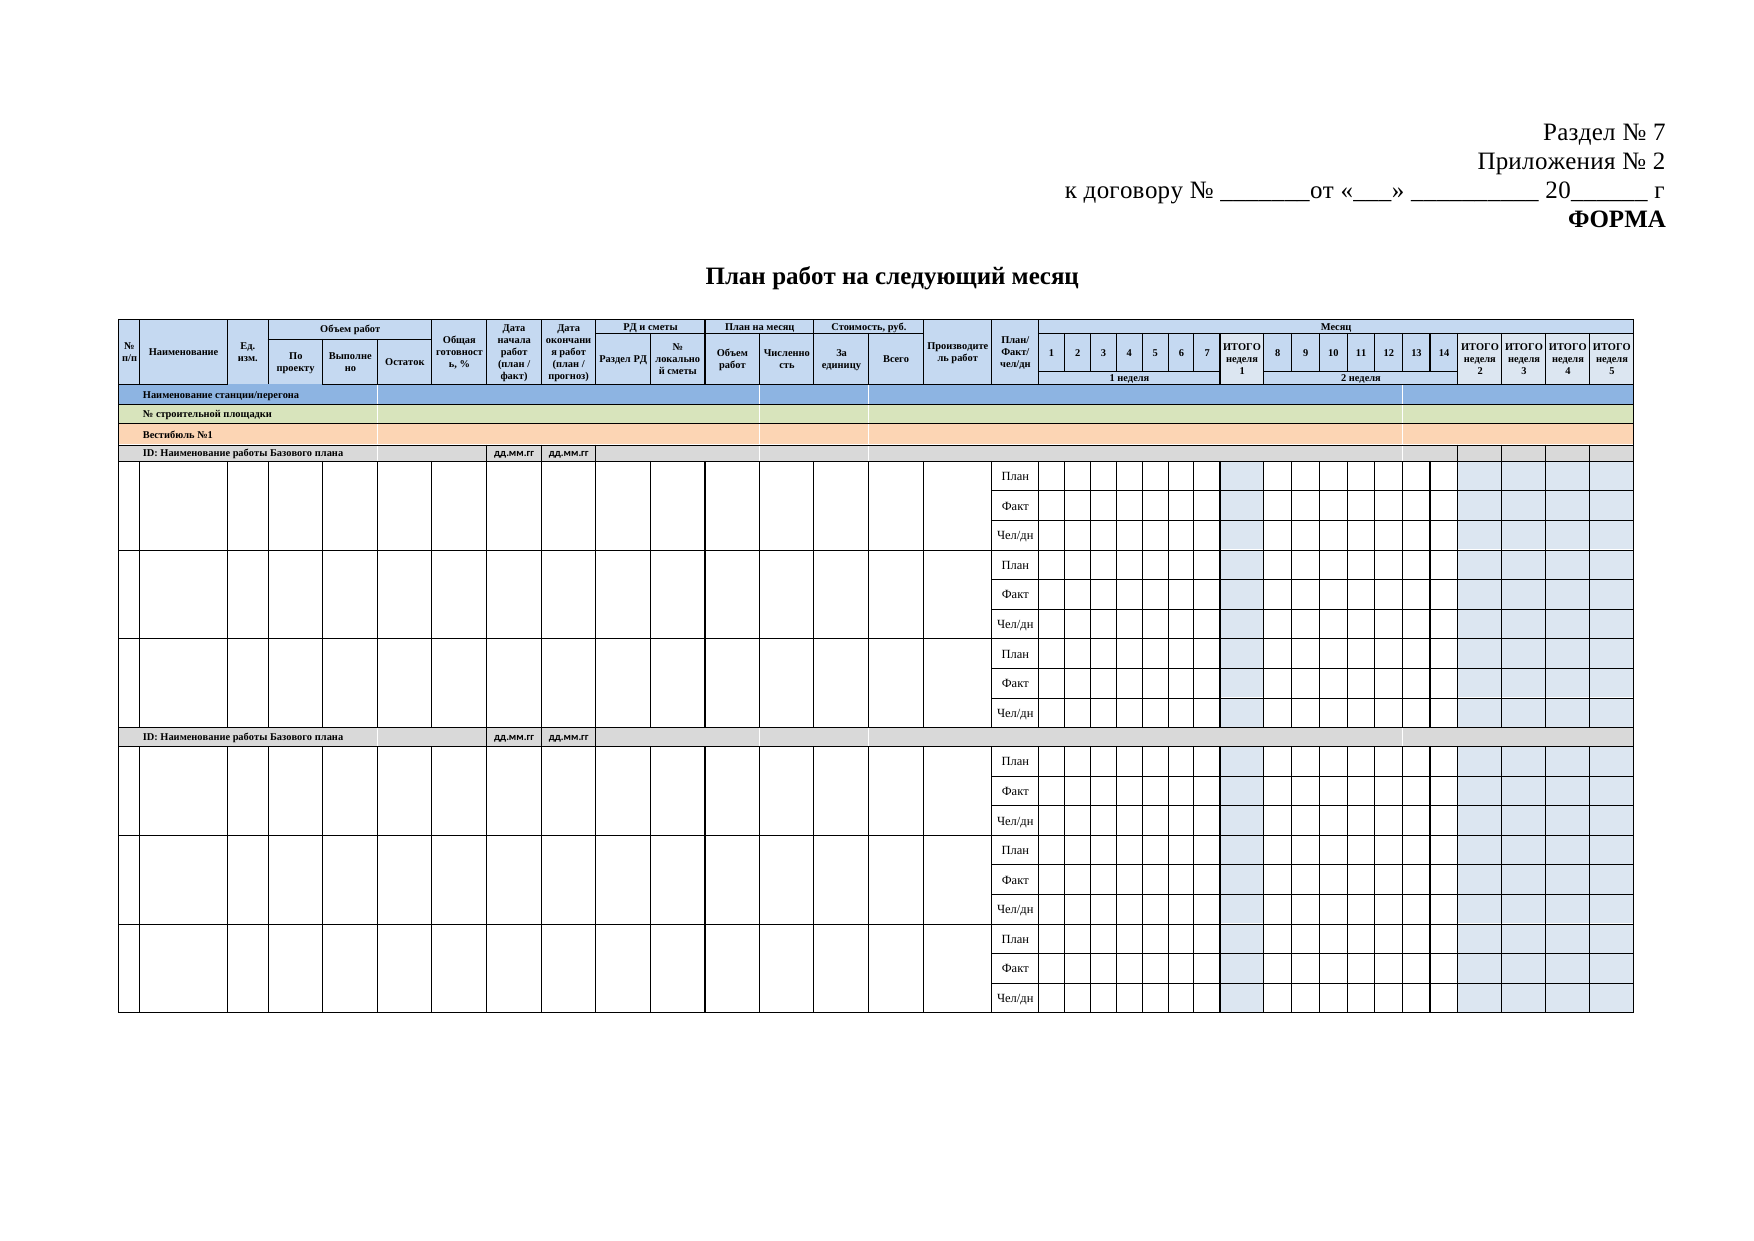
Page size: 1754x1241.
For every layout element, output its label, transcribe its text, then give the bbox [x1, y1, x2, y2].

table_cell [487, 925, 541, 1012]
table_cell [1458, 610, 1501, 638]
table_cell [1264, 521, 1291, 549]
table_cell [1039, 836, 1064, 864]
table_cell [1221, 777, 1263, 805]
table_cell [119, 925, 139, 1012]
text ФОРМА [399, 204, 1666, 232]
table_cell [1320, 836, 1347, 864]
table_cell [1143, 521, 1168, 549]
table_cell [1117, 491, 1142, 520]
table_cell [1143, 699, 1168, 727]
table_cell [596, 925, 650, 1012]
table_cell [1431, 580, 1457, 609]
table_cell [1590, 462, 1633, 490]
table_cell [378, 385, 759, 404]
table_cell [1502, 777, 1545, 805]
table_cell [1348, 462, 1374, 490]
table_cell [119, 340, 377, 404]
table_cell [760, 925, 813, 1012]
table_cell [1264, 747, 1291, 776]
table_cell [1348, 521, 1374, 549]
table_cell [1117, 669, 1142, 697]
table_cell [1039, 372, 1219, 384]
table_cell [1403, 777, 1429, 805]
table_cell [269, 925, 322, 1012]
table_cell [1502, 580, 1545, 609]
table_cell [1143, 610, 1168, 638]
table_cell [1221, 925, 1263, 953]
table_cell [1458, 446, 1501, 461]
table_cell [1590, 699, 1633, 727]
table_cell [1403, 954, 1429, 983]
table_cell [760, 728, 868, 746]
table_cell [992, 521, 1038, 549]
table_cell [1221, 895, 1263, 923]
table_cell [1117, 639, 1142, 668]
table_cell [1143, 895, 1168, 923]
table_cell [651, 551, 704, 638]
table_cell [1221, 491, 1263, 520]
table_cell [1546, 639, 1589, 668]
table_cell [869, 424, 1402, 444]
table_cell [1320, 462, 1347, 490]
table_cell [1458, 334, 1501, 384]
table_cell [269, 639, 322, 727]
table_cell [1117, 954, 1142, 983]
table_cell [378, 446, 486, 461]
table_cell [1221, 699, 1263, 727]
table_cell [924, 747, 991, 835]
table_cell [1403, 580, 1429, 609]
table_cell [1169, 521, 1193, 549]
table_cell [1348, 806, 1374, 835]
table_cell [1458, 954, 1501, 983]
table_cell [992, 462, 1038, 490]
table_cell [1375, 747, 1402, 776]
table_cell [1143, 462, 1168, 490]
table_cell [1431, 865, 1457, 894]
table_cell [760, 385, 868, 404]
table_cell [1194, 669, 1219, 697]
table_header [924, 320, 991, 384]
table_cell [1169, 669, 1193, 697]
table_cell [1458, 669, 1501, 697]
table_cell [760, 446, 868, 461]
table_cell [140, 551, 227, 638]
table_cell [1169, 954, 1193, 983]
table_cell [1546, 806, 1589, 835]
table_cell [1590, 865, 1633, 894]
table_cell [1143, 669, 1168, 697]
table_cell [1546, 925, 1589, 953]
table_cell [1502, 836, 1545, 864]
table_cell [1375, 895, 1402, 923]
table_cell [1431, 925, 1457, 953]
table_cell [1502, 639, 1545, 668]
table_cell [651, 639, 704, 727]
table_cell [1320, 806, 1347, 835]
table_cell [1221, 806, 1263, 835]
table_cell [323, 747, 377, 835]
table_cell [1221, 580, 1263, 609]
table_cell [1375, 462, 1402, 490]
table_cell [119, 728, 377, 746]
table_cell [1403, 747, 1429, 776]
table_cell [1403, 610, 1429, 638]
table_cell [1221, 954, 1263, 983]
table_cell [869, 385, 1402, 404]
text Раздел № 7 [156, 117, 1666, 146]
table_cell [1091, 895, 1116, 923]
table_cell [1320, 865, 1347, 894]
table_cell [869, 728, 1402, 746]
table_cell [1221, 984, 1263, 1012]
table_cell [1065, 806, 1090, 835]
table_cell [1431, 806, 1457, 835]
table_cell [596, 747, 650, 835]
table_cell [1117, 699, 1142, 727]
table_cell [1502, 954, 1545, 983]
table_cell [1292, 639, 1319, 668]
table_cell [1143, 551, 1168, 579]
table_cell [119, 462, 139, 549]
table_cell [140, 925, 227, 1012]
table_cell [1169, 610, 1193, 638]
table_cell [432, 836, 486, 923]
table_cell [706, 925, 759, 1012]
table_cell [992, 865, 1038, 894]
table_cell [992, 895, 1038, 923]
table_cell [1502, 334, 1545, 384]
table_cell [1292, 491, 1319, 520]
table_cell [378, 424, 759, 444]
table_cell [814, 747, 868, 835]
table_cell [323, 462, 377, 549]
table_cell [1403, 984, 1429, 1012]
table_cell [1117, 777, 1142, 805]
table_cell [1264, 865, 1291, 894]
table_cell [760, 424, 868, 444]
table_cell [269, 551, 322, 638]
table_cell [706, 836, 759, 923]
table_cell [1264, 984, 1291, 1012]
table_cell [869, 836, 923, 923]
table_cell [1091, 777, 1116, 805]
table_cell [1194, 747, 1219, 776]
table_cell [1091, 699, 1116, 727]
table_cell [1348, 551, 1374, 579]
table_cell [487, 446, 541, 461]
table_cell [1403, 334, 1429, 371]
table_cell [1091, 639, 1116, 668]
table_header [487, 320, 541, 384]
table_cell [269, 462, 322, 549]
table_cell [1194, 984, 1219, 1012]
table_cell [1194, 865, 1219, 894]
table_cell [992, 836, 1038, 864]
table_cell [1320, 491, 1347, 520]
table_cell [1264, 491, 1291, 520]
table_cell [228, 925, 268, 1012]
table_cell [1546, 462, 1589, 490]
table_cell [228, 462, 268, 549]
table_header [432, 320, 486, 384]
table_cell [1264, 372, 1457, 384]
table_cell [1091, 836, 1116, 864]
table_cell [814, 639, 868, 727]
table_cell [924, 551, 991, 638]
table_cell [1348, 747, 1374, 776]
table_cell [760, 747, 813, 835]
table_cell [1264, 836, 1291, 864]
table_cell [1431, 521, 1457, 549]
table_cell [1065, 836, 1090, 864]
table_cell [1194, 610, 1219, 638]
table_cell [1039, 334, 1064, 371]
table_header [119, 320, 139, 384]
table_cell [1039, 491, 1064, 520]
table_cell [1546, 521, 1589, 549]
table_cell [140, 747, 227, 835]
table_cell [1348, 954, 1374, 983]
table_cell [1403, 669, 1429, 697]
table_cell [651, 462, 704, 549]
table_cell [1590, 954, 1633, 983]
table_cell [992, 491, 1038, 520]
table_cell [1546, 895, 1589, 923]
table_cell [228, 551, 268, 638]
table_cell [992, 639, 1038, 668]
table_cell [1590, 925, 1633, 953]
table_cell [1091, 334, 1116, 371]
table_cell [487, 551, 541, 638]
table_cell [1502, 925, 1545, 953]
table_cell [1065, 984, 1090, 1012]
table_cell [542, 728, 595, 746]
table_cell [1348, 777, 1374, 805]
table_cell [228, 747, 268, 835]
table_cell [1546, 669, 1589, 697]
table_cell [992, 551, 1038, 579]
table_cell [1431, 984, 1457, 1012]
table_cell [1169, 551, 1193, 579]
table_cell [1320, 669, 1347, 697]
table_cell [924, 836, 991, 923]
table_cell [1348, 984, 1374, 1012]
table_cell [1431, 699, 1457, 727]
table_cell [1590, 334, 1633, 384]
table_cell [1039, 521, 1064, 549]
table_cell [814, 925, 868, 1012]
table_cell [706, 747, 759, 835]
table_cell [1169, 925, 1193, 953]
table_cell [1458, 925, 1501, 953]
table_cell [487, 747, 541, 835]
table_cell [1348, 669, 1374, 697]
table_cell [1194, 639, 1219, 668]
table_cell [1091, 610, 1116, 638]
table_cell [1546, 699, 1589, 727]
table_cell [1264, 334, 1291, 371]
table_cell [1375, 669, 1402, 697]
text План работ на следующий месяц [118, 261, 1666, 290]
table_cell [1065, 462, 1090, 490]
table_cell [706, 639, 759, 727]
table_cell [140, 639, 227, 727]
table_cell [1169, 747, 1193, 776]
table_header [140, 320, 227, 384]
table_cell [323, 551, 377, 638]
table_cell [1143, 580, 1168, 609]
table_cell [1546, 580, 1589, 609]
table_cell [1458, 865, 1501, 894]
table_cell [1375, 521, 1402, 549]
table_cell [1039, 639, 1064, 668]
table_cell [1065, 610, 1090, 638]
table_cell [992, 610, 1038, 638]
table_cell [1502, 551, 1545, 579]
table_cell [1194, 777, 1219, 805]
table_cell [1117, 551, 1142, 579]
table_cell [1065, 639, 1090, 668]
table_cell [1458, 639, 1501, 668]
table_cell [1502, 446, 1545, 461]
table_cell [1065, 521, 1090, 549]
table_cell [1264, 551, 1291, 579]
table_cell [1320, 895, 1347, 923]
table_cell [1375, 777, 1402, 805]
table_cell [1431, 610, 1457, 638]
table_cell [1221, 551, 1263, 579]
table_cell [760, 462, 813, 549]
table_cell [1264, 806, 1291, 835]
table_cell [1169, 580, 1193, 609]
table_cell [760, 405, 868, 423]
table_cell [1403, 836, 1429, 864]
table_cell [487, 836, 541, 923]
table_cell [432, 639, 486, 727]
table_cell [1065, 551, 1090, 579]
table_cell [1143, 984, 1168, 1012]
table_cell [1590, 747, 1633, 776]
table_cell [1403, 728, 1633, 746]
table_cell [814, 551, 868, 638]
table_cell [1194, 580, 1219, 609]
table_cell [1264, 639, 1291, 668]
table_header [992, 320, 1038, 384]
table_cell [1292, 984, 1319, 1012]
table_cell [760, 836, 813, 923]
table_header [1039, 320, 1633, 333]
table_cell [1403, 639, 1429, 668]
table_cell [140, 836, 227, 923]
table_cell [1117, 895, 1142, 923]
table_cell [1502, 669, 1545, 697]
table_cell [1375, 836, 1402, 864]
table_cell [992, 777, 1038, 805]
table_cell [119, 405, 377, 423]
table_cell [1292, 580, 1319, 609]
text к договору № _______от «___» __________ 20______ г [399, 175, 1666, 204]
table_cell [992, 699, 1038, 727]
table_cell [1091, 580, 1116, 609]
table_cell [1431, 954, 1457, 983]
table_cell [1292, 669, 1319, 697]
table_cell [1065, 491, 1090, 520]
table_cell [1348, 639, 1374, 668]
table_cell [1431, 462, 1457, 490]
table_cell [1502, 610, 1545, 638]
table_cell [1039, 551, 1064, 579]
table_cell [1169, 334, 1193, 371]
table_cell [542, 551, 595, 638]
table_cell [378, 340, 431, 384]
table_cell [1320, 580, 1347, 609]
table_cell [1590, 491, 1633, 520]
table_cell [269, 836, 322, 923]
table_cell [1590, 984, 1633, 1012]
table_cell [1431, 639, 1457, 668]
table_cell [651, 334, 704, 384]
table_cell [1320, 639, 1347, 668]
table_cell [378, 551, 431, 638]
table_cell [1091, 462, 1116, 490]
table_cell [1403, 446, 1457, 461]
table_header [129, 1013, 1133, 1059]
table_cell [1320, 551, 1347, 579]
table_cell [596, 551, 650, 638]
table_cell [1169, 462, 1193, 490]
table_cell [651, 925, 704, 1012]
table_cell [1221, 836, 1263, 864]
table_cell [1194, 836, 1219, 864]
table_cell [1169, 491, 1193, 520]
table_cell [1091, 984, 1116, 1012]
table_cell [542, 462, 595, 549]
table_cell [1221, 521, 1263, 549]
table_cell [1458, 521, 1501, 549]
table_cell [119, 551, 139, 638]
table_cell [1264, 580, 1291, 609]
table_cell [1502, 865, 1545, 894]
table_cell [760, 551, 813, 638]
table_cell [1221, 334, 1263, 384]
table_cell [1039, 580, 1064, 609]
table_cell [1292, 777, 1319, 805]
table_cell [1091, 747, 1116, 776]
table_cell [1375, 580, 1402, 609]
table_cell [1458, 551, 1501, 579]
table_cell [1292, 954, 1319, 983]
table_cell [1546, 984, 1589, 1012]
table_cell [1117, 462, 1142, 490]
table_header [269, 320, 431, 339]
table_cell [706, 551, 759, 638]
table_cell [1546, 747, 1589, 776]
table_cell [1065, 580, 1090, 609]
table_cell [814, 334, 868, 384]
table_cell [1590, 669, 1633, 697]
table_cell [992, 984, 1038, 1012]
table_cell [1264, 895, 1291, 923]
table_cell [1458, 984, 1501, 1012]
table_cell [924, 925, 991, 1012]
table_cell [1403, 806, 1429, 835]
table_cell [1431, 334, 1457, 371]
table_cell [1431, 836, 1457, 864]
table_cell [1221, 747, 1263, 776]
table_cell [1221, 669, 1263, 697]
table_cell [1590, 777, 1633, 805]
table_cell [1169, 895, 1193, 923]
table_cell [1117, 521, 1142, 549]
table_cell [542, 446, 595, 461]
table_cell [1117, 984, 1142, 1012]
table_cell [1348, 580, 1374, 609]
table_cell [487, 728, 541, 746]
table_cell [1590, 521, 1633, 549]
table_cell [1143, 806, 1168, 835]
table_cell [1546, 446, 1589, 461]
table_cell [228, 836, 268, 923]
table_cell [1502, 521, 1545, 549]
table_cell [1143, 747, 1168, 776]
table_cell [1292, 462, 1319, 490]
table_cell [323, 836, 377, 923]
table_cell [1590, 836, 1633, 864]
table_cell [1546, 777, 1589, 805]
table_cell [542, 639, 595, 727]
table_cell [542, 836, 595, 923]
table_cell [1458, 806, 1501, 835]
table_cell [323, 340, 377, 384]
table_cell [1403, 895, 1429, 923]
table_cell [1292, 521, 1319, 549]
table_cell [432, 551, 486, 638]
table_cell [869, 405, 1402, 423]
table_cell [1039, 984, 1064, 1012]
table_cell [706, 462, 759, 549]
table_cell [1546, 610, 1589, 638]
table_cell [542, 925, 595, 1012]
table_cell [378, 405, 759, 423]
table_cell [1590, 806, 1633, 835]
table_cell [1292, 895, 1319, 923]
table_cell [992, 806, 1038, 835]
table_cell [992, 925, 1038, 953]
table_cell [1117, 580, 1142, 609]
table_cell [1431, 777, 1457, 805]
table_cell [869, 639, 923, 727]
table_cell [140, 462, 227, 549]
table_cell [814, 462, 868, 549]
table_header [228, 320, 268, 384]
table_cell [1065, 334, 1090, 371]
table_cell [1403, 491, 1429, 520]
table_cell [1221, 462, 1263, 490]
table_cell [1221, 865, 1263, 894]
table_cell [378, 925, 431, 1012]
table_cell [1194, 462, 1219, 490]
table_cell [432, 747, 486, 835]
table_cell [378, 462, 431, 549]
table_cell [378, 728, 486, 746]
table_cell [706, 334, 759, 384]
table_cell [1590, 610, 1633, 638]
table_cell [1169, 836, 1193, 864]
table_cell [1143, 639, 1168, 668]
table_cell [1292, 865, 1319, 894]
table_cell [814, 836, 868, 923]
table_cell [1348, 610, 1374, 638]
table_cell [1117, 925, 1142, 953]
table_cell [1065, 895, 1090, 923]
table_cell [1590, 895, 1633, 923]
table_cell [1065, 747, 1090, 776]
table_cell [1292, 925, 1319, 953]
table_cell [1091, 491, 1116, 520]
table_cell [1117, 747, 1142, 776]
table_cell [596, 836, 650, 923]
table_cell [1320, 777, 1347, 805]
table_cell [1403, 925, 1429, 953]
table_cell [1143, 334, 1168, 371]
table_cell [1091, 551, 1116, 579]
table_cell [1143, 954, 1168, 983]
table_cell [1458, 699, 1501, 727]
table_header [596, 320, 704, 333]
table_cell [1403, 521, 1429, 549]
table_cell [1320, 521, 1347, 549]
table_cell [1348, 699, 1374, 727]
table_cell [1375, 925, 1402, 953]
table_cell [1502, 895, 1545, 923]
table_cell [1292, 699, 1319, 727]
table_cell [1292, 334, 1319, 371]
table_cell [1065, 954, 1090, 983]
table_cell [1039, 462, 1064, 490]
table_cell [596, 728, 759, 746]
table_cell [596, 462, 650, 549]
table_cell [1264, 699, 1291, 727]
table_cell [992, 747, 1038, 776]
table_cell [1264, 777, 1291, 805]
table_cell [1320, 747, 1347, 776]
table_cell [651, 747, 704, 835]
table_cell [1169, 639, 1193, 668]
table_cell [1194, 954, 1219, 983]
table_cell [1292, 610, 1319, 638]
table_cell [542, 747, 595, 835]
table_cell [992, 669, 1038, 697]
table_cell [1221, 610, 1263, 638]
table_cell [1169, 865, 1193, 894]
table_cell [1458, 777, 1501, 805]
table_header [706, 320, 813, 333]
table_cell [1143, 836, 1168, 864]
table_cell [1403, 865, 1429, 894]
text Приложения № 2 [156, 146, 1666, 175]
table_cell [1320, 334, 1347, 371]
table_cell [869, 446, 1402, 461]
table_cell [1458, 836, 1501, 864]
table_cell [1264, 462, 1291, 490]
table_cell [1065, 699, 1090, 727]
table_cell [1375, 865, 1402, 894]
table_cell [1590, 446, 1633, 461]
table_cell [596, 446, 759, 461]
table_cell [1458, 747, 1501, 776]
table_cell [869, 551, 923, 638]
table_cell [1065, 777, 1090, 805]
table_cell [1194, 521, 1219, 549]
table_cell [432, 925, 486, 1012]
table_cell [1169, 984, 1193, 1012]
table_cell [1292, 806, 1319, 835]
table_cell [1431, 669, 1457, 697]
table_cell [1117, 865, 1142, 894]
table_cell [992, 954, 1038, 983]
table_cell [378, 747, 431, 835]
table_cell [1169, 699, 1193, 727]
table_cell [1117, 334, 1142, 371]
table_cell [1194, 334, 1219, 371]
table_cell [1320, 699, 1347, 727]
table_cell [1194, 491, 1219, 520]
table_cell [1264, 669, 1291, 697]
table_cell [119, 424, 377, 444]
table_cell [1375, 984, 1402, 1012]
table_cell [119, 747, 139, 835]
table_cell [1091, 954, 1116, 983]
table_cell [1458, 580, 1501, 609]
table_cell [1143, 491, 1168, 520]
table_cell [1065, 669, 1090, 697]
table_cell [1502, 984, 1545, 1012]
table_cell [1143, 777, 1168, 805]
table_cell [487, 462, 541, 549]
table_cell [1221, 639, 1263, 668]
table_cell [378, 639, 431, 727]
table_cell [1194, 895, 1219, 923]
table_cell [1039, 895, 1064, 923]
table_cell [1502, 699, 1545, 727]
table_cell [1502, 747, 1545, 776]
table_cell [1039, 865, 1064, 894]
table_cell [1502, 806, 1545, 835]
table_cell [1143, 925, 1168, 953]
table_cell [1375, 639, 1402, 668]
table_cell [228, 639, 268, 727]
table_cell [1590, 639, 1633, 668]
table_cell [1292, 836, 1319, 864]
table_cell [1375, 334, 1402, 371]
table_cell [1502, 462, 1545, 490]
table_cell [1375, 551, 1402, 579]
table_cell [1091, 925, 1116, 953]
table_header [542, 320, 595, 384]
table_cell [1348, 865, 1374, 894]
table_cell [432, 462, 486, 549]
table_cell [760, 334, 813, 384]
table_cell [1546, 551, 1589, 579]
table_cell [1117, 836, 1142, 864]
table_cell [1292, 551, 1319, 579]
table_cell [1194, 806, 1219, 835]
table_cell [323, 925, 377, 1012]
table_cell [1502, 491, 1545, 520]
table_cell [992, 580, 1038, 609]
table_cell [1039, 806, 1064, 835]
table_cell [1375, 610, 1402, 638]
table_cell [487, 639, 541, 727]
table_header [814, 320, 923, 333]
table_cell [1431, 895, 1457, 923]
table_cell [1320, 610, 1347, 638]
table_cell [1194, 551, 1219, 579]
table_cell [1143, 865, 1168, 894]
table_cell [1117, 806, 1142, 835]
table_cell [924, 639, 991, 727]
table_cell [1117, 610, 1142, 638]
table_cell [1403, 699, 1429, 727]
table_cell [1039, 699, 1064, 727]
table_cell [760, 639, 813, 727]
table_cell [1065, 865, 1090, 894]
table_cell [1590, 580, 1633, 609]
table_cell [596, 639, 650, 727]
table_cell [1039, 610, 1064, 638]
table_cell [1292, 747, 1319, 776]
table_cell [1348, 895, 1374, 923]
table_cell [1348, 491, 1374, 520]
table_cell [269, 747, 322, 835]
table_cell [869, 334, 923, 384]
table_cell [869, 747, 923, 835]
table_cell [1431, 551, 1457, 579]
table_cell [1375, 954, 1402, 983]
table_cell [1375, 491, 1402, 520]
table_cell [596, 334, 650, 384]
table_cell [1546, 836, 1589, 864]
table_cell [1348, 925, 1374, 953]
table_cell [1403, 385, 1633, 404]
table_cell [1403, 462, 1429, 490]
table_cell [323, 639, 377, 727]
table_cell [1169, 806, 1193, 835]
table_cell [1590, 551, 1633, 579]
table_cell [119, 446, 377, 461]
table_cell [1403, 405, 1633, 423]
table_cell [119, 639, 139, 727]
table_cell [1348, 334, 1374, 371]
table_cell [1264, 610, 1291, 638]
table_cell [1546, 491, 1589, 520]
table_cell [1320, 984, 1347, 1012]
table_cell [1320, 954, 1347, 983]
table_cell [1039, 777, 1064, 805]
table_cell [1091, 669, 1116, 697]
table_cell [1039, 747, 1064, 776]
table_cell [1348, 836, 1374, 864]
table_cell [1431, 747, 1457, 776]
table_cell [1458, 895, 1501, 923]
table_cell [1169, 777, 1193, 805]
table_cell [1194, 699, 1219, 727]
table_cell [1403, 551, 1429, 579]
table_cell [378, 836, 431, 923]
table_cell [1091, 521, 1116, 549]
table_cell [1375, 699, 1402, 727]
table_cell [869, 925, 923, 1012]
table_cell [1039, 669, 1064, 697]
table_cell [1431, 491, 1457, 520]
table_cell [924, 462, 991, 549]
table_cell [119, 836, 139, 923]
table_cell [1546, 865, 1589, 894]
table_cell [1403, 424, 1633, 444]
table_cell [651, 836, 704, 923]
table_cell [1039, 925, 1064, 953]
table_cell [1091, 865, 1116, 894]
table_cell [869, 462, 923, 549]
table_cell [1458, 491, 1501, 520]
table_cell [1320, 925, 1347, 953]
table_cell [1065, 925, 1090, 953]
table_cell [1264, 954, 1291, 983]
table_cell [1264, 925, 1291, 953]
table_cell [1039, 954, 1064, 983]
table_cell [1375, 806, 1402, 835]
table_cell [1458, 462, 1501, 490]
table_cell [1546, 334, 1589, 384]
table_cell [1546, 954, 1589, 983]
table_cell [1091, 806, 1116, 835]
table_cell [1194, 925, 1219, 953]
